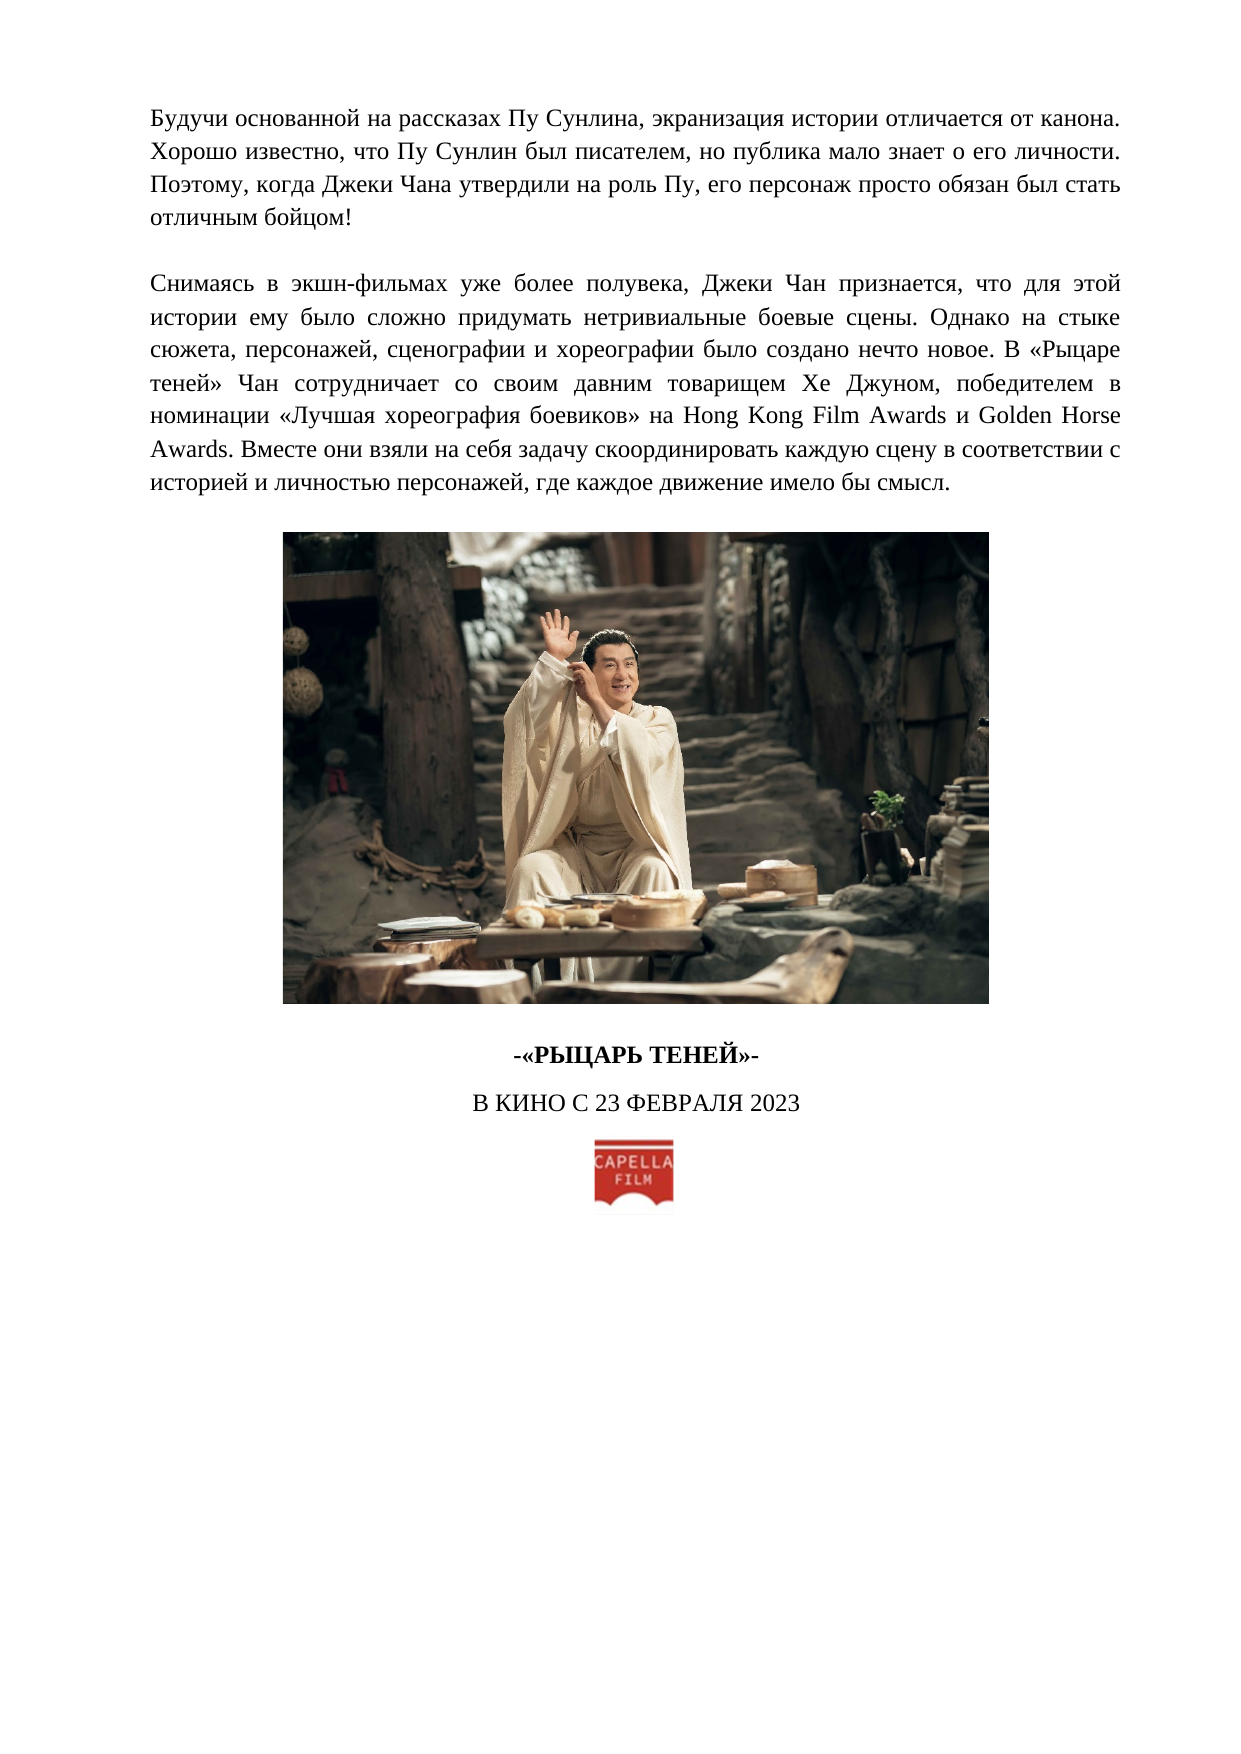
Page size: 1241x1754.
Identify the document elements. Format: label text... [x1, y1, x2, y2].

text Будучи основанной на рассказах Пу Сунлина, экранизация истории отличается от канона. Хорошо известно, что Пу Сунлин был писателем, но публика мало знает о его личности. Поэтому, когда Джеки Чана утвердили на роль Пу, его персонаж просто обязан был стать отличным бойцом! [150, 103, 1122, 231]
picture [594, 1135, 678, 1219]
text Снимаясь в экшн-фильмах уже более полувека, Джеки Чан признается, что для этой истории ему было сложно придумать нетривиальные боевые сцены. Однако на стыке сюжета, персонажей, сценографии и хореографии было создано нечто новое. В «Рыцаре теней» Чан сотрудничает со своим давним товарищем Хе Джуном, победителем в номинации «Лучшая хореография боевиков» на Hong Kong Film Awards и Golden Horse Awards. Вместе они взяли на себя задачу скоординировать каждую сцену в соответствии с историей и личностью персонажей, где каждое движение имело бы смысл. [150, 268, 1122, 495]
picture [282, 532, 989, 1004]
text В КИНО С 23 ФЕВРАЛЯ 2023 [150, 1088, 1122, 1117]
text -«РЫЦАРЬ ТЕНЕЙ»- [150, 1040, 1122, 1069]
